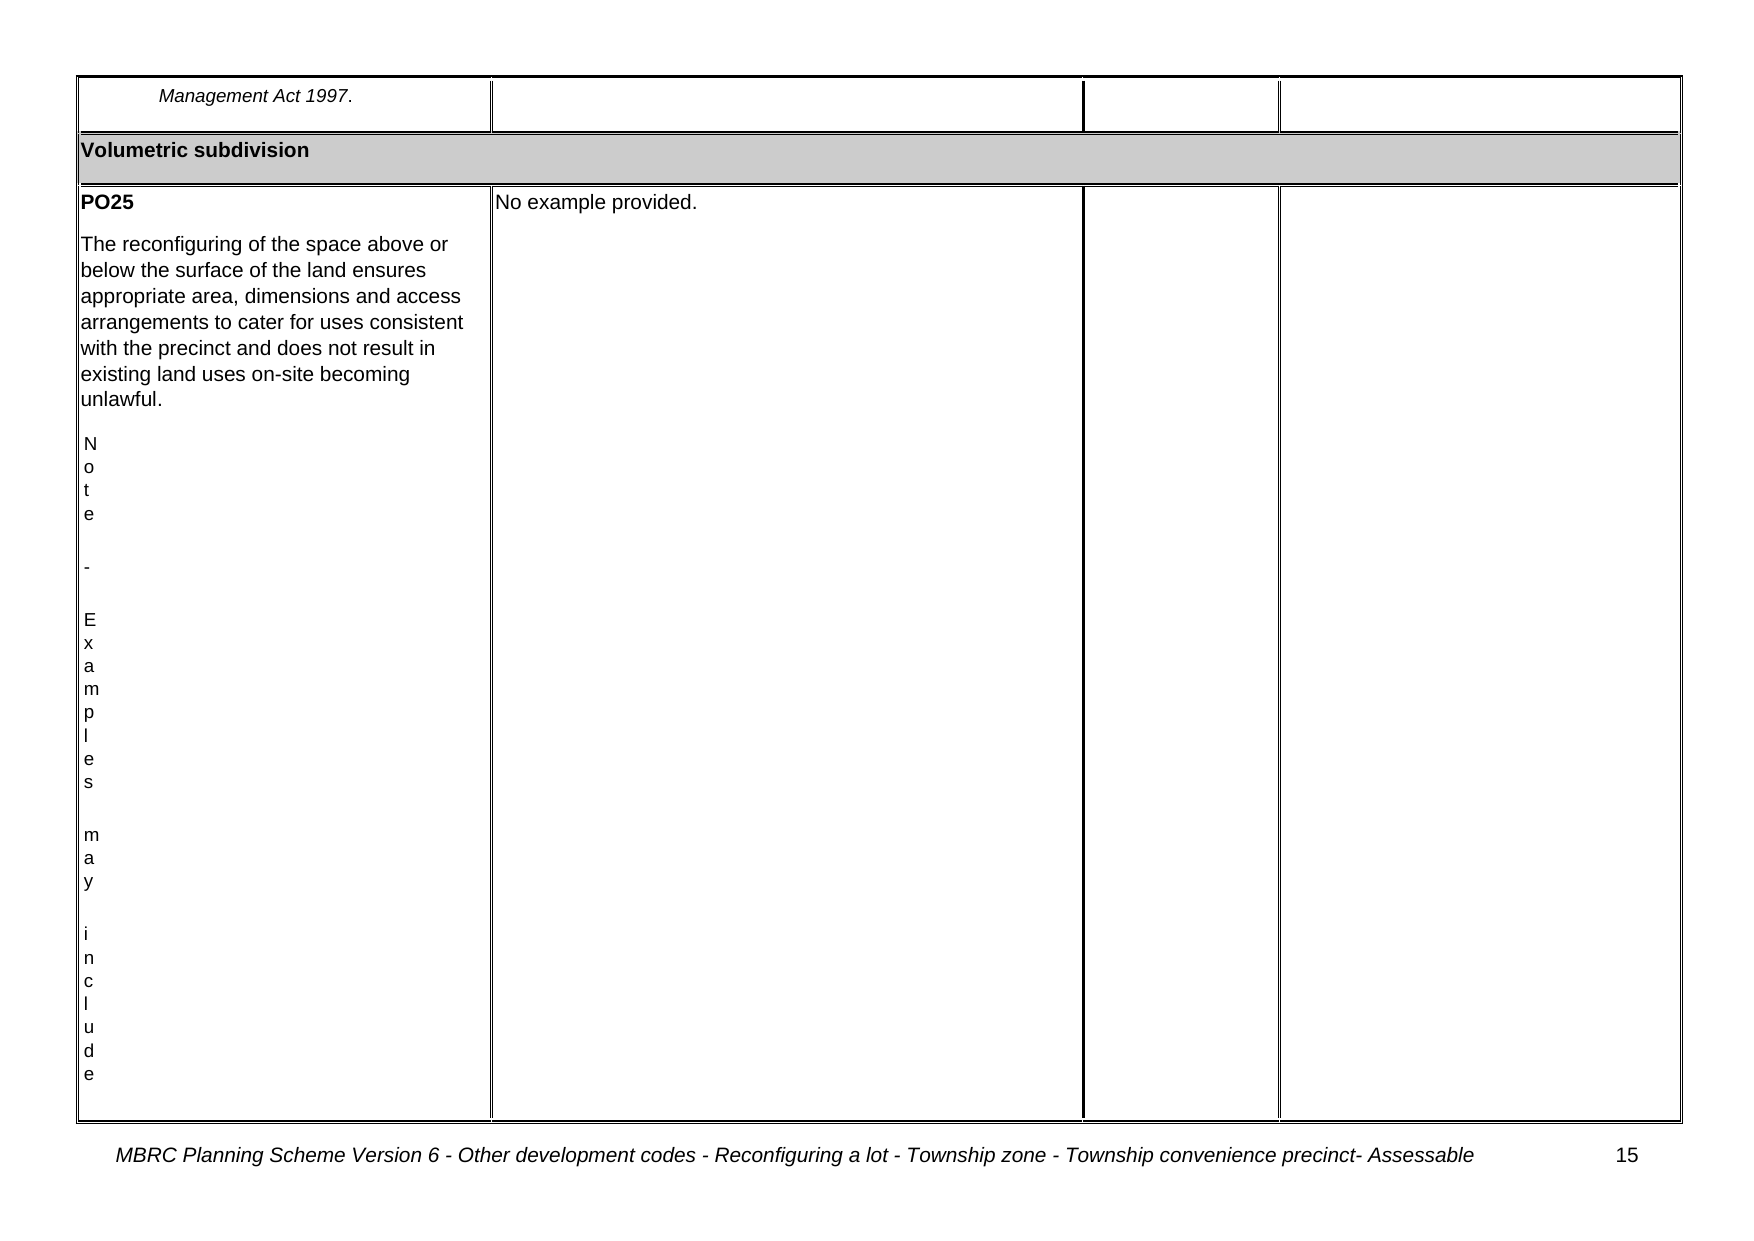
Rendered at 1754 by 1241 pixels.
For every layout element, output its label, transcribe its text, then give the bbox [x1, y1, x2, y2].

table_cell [492, 77, 1083, 131]
table_cell [1083, 78, 1280, 131]
table_cell [1280, 78, 1680, 131]
table_cell Volumetric subdivision [79, 131, 1680, 183]
table_cell [1280, 183, 1680, 1120]
table_cell [1083, 187, 1280, 1120]
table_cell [79, 78, 492, 131]
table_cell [492, 187, 1083, 1120]
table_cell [79, 183, 492, 1120]
